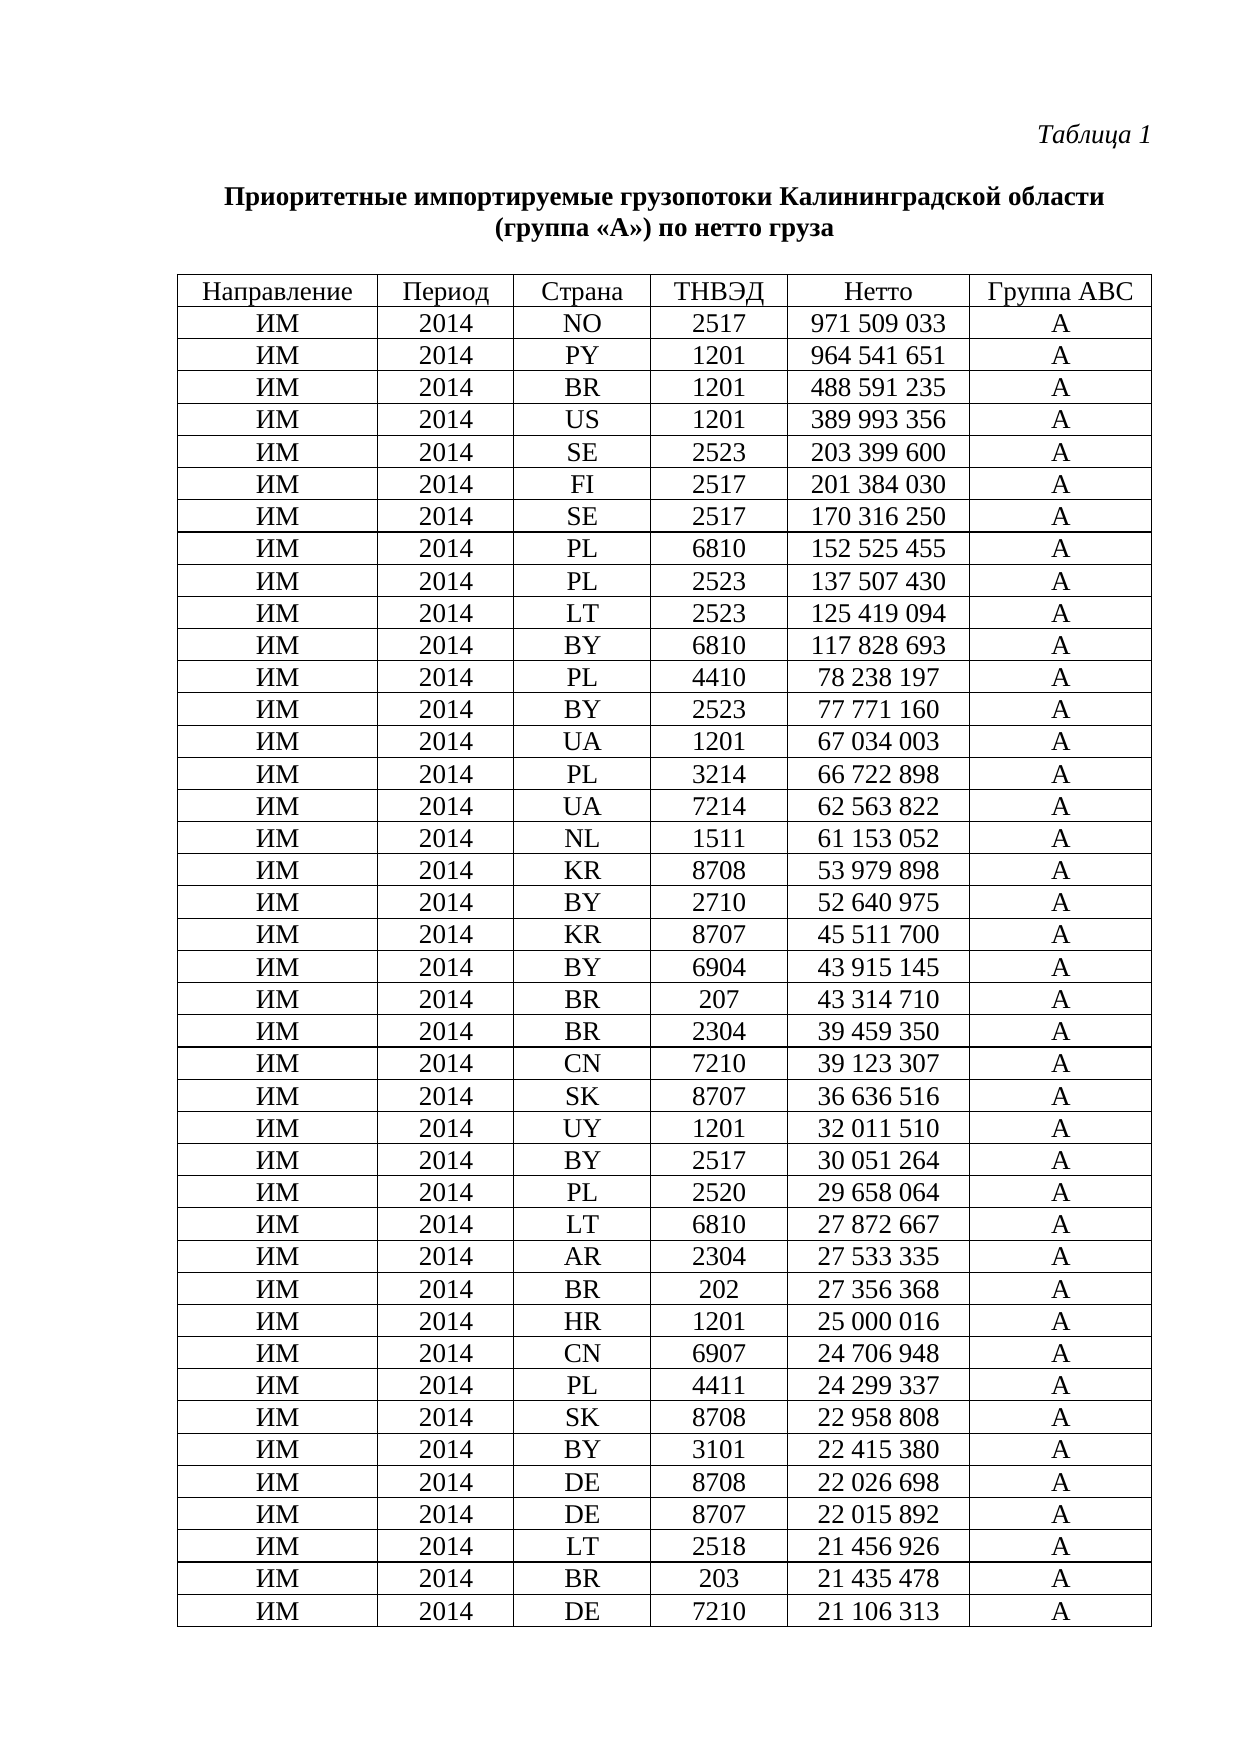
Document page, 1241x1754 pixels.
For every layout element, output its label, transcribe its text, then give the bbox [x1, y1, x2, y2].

table_cell 77 771 160 [788, 693, 969, 724]
table_cell 78 238 197 [788, 661, 969, 692]
table_cell PL [514, 533, 650, 563]
table_cell 8708 [651, 1466, 787, 1497]
table_cell 1201 [651, 404, 787, 435]
table_cell ИМ [178, 1176, 377, 1207]
table_cell CN [514, 1337, 650, 1368]
table_cell ИМ [178, 1595, 377, 1626]
table_cell A [970, 886, 1151, 918]
table_cell 2014 [378, 1466, 513, 1497]
table_cell A [970, 951, 1151, 982]
table_cell 2014 [378, 371, 513, 403]
table_cell 1511 [651, 822, 787, 853]
table_cell A [970, 1530, 1151, 1561]
table_cell UY [514, 1112, 650, 1143]
table_cell 61 153 052 [788, 822, 969, 853]
table_cell BR [514, 1563, 650, 1593]
table_cell A [970, 500, 1151, 531]
table_cell 22 015 892 [788, 1498, 969, 1529]
table_cell 66 722 898 [788, 758, 969, 789]
table_cell 2014 [378, 500, 513, 531]
table_cell 8708 [651, 1401, 787, 1433]
table_cell 2014 [378, 726, 513, 757]
table_header Страна [514, 275, 650, 306]
table_cell A [970, 371, 1151, 403]
table_cell A [970, 1466, 1151, 1497]
table_cell A [970, 693, 1151, 724]
table_cell A [970, 822, 1151, 853]
table_cell 1201 [651, 1305, 787, 1336]
table_cell A [970, 919, 1151, 950]
table_cell 2014 [378, 854, 513, 885]
table_cell A [970, 1112, 1151, 1143]
table_cell A [970, 533, 1151, 563]
table_cell ИМ [178, 404, 377, 435]
table_header Нетто [788, 275, 969, 306]
table_cell PY [514, 339, 650, 370]
table_cell A [970, 1337, 1151, 1368]
table_cell 2014 [378, 1208, 513, 1239]
table_cell A [970, 1305, 1151, 1336]
table_cell 7210 [651, 1048, 787, 1078]
table_cell ИМ [178, 468, 377, 499]
table_cell ИМ [178, 758, 377, 789]
table_cell ИМ [178, 1466, 377, 1497]
table_cell SE [514, 500, 650, 531]
table_cell 24 299 337 [788, 1369, 969, 1400]
table_cell ИМ [178, 1112, 377, 1143]
table_cell 39 459 350 [788, 1015, 969, 1046]
table_cell A [970, 1563, 1151, 1593]
table_cell BR [514, 1273, 650, 1304]
table_cell 2014 [378, 822, 513, 853]
table_cell 2014 [378, 339, 513, 370]
table_cell 203 399 600 [788, 436, 969, 467]
table_cell 7214 [651, 790, 787, 821]
table_cell 39 123 307 [788, 1048, 969, 1078]
table_cell PL [514, 565, 650, 596]
table_cell 2014 [378, 1434, 513, 1465]
table_cell PL [514, 758, 650, 789]
table_cell A [970, 1015, 1151, 1046]
table_cell 2014 [378, 468, 513, 499]
table_cell A [970, 1273, 1151, 1304]
table_cell ИМ [178, 693, 377, 724]
table_cell 2014 [378, 436, 513, 467]
table_cell 24 706 948 [788, 1337, 969, 1368]
table_cell 6907 [651, 1337, 787, 1368]
table_cell 25 000 016 [788, 1305, 969, 1336]
table_cell 1201 [651, 371, 787, 403]
table_cell 6904 [651, 951, 787, 982]
table_cell 2014 [378, 307, 513, 338]
table_cell ИМ [178, 726, 377, 757]
table_cell ИМ [178, 1563, 377, 1593]
table_cell DE [514, 1595, 650, 1626]
table_cell ИМ [178, 1080, 377, 1111]
table_cell A [970, 1498, 1151, 1529]
table_cell 2014 [378, 886, 513, 918]
table_cell 1201 [651, 726, 787, 757]
table_cell 2014 [378, 661, 513, 692]
table_cell 2014 [378, 1563, 513, 1593]
table_cell 2014 [378, 1401, 513, 1433]
table_cell 2304 [651, 1015, 787, 1046]
table_cell 3214 [651, 758, 787, 789]
table_cell BY [514, 1434, 650, 1465]
table_header ТНВЭД [651, 275, 787, 306]
table_cell 2014 [378, 1498, 513, 1529]
table_cell SE [514, 436, 650, 467]
table_cell UA [514, 790, 650, 821]
table_header Направление [178, 275, 377, 306]
table_cell 2014 [378, 983, 513, 1014]
table_cell ИМ [178, 1337, 377, 1368]
table_cell ИМ [178, 1498, 377, 1529]
table_cell BY [514, 693, 650, 724]
table_cell ИМ [178, 951, 377, 982]
table_cell 2523 [651, 565, 787, 596]
table_cell 4410 [651, 661, 787, 692]
table_cell 22 415 380 [788, 1434, 969, 1465]
table_cell CN [514, 1048, 650, 1078]
table_cell 2014 [378, 1144, 513, 1175]
table_cell A [970, 1208, 1151, 1239]
table_cell 202 [651, 1273, 787, 1304]
table_cell A [970, 436, 1151, 467]
table_cell 2014 [378, 1048, 513, 1078]
table_cell ИМ [178, 533, 377, 563]
table_cell A [970, 1434, 1151, 1465]
table_cell ИМ [178, 1015, 377, 1046]
table_cell ИМ [178, 1530, 377, 1561]
table_cell 2523 [651, 597, 787, 628]
table_cell 30 051 264 [788, 1144, 969, 1175]
table_cell A [970, 339, 1151, 370]
table_cell A [970, 854, 1151, 885]
table_cell 22 958 808 [788, 1401, 969, 1433]
table_cell FI [514, 468, 650, 499]
table_cell A [970, 629, 1151, 660]
text (группа «А») по нетто груза [177, 212, 1152, 243]
table_cell 8708 [651, 854, 787, 885]
table_cell ИМ [178, 822, 377, 853]
table_cell ИМ [178, 597, 377, 628]
table_cell 2518 [651, 1530, 787, 1561]
table_cell A [970, 1176, 1151, 1207]
table_cell 2517 [651, 500, 787, 531]
table_cell 6810 [651, 533, 787, 563]
table_cell BR [514, 371, 650, 403]
table_cell 201 384 030 [788, 468, 969, 499]
table_cell 8707 [651, 1498, 787, 1529]
table_cell ИМ [178, 436, 377, 467]
table_cell ИМ [178, 1434, 377, 1465]
table_cell ИМ [178, 1144, 377, 1175]
table_cell 27 872 667 [788, 1208, 969, 1239]
table_cell A [970, 726, 1151, 757]
table_cell DE [514, 1498, 650, 1529]
table_cell ИМ [178, 371, 377, 403]
table_cell 137 507 430 [788, 565, 969, 596]
table_cell NO [514, 307, 650, 338]
table_cell A [970, 597, 1151, 628]
table_cell 2014 [378, 1305, 513, 1336]
table_cell 2014 [378, 1273, 513, 1304]
table_cell UA [514, 726, 650, 757]
table_cell 207 [651, 983, 787, 1014]
table_cell A [970, 1401, 1151, 1433]
table_cell 152 525 455 [788, 533, 969, 563]
table_cell ИМ [178, 886, 377, 918]
table_cell SK [514, 1401, 650, 1433]
table_cell 2014 [378, 790, 513, 821]
table_cell A [970, 790, 1151, 821]
table_cell 2014 [378, 1080, 513, 1111]
table_cell KR [514, 919, 650, 950]
table_cell 22 026 698 [788, 1466, 969, 1497]
table_cell A [970, 307, 1151, 338]
table_cell 2014 [378, 1369, 513, 1400]
table_cell US [514, 404, 650, 435]
table_cell ИМ [178, 1305, 377, 1336]
table_cell 117 828 693 [788, 629, 969, 660]
table_cell ИМ [178, 919, 377, 950]
table_cell 36 636 516 [788, 1080, 969, 1111]
table_cell A [970, 565, 1151, 596]
table_cell 43 314 710 [788, 983, 969, 1014]
table_cell 2014 [378, 1015, 513, 1046]
table_cell 170 316 250 [788, 500, 969, 531]
table_cell 4411 [651, 1369, 787, 1400]
table_cell 203 [651, 1563, 787, 1593]
table_cell 125 419 094 [788, 597, 969, 628]
table_cell 2710 [651, 886, 787, 918]
table_cell A [970, 758, 1151, 789]
table_cell 1201 [651, 1112, 787, 1143]
table_cell 2523 [651, 436, 787, 467]
table_cell 2014 [378, 951, 513, 982]
table_cell 21 456 926 [788, 1530, 969, 1561]
table_cell NL [514, 822, 650, 853]
table_cell 2014 [378, 404, 513, 435]
table_cell 2014 [378, 1241, 513, 1272]
table_cell A [970, 1241, 1151, 1272]
table_cell ИМ [178, 1369, 377, 1400]
table_cell BY [514, 886, 650, 918]
table_cell 32 011 510 [788, 1112, 969, 1143]
table_cell ИМ [178, 500, 377, 531]
table_cell A [970, 468, 1151, 499]
table_cell ИМ [178, 1401, 377, 1433]
table_cell 2517 [651, 1144, 787, 1175]
table_cell BR [514, 983, 650, 1014]
table_cell A [970, 661, 1151, 692]
table_cell 2520 [651, 1176, 787, 1207]
table_cell 2517 [651, 307, 787, 338]
table_cell 8707 [651, 919, 787, 950]
table_cell HR [514, 1305, 650, 1336]
table_cell A [970, 1595, 1151, 1626]
table_cell 21 435 478 [788, 1563, 969, 1593]
table_cell LT [514, 1208, 650, 1239]
table_cell 29 658 064 [788, 1176, 969, 1207]
table_cell PL [514, 1176, 650, 1207]
table_cell ИМ [178, 1048, 377, 1078]
text Приоритетные импортируемые грузопотоки Калининградской области [177, 180, 1152, 212]
table_cell 7210 [651, 1595, 787, 1626]
table_cell 2014 [378, 1176, 513, 1207]
table_header Период [378, 275, 513, 306]
table_cell 2014 [378, 1530, 513, 1561]
table_cell ИМ [178, 629, 377, 660]
table_cell ИМ [178, 790, 377, 821]
table_cell 2014 [378, 919, 513, 950]
table_cell 2014 [378, 1112, 513, 1143]
table_cell PL [514, 1369, 650, 1400]
table_cell BY [514, 1144, 650, 1175]
table_cell ИМ [178, 339, 377, 370]
table_cell 52 640 975 [788, 886, 969, 918]
table_cell 2304 [651, 1241, 787, 1272]
table_cell A [970, 404, 1151, 435]
table_cell 6810 [651, 1208, 787, 1239]
table_cell ИМ [178, 565, 377, 596]
table_cell 62 563 822 [788, 790, 969, 821]
table_cell 8707 [651, 1080, 787, 1111]
table_cell 389 993 356 [788, 404, 969, 435]
table_cell 53 979 898 [788, 854, 969, 885]
table_cell ИМ [178, 1273, 377, 1304]
table_cell 45 511 700 [788, 919, 969, 950]
table_cell 964 541 651 [788, 339, 969, 370]
table_cell 67 034 003 [788, 726, 969, 757]
table_cell AR [514, 1241, 650, 1272]
table_cell 2014 [378, 1595, 513, 1626]
table_cell 971 509 033 [788, 307, 969, 338]
table_cell 21 106 313 [788, 1595, 969, 1626]
table_cell 1201 [651, 339, 787, 370]
table_cell 2523 [651, 693, 787, 724]
table_cell SK [514, 1080, 650, 1111]
table_cell 27 533 335 [788, 1241, 969, 1272]
table_cell ИМ [178, 983, 377, 1014]
table_cell BY [514, 951, 650, 982]
table_cell 2517 [651, 468, 787, 499]
table_cell 2014 [378, 533, 513, 563]
table_cell 27 356 368 [788, 1273, 969, 1304]
table_cell A [970, 1144, 1151, 1175]
table_cell KR [514, 854, 650, 885]
table_cell BY [514, 629, 650, 660]
table_cell 2014 [378, 1337, 513, 1368]
table_cell LT [514, 597, 650, 628]
table_cell 488 591 235 [788, 371, 969, 403]
table_cell DE [514, 1466, 650, 1497]
table_cell ИМ [178, 1241, 377, 1272]
table_cell 2014 [378, 597, 513, 628]
table_cell A [970, 1048, 1151, 1078]
table_cell ИМ [178, 854, 377, 885]
table_cell PL [514, 661, 650, 692]
table_cell A [970, 983, 1151, 1014]
table_header Группа АВС [970, 275, 1151, 306]
table_cell A [970, 1080, 1151, 1111]
table_cell LT [514, 1530, 650, 1561]
table_cell ИМ [178, 1208, 377, 1239]
table_cell 2014 [378, 758, 513, 789]
table_cell ИМ [178, 661, 377, 692]
table_cell 2014 [378, 629, 513, 660]
table_cell ИМ [178, 307, 377, 338]
table_cell 3101 [651, 1434, 787, 1465]
table_cell 2014 [378, 565, 513, 596]
table_cell BR [514, 1015, 650, 1046]
table_cell A [970, 1369, 1151, 1400]
table_cell 2014 [378, 693, 513, 724]
table_cell 43 915 145 [788, 951, 969, 982]
table_cell 6810 [651, 629, 787, 660]
